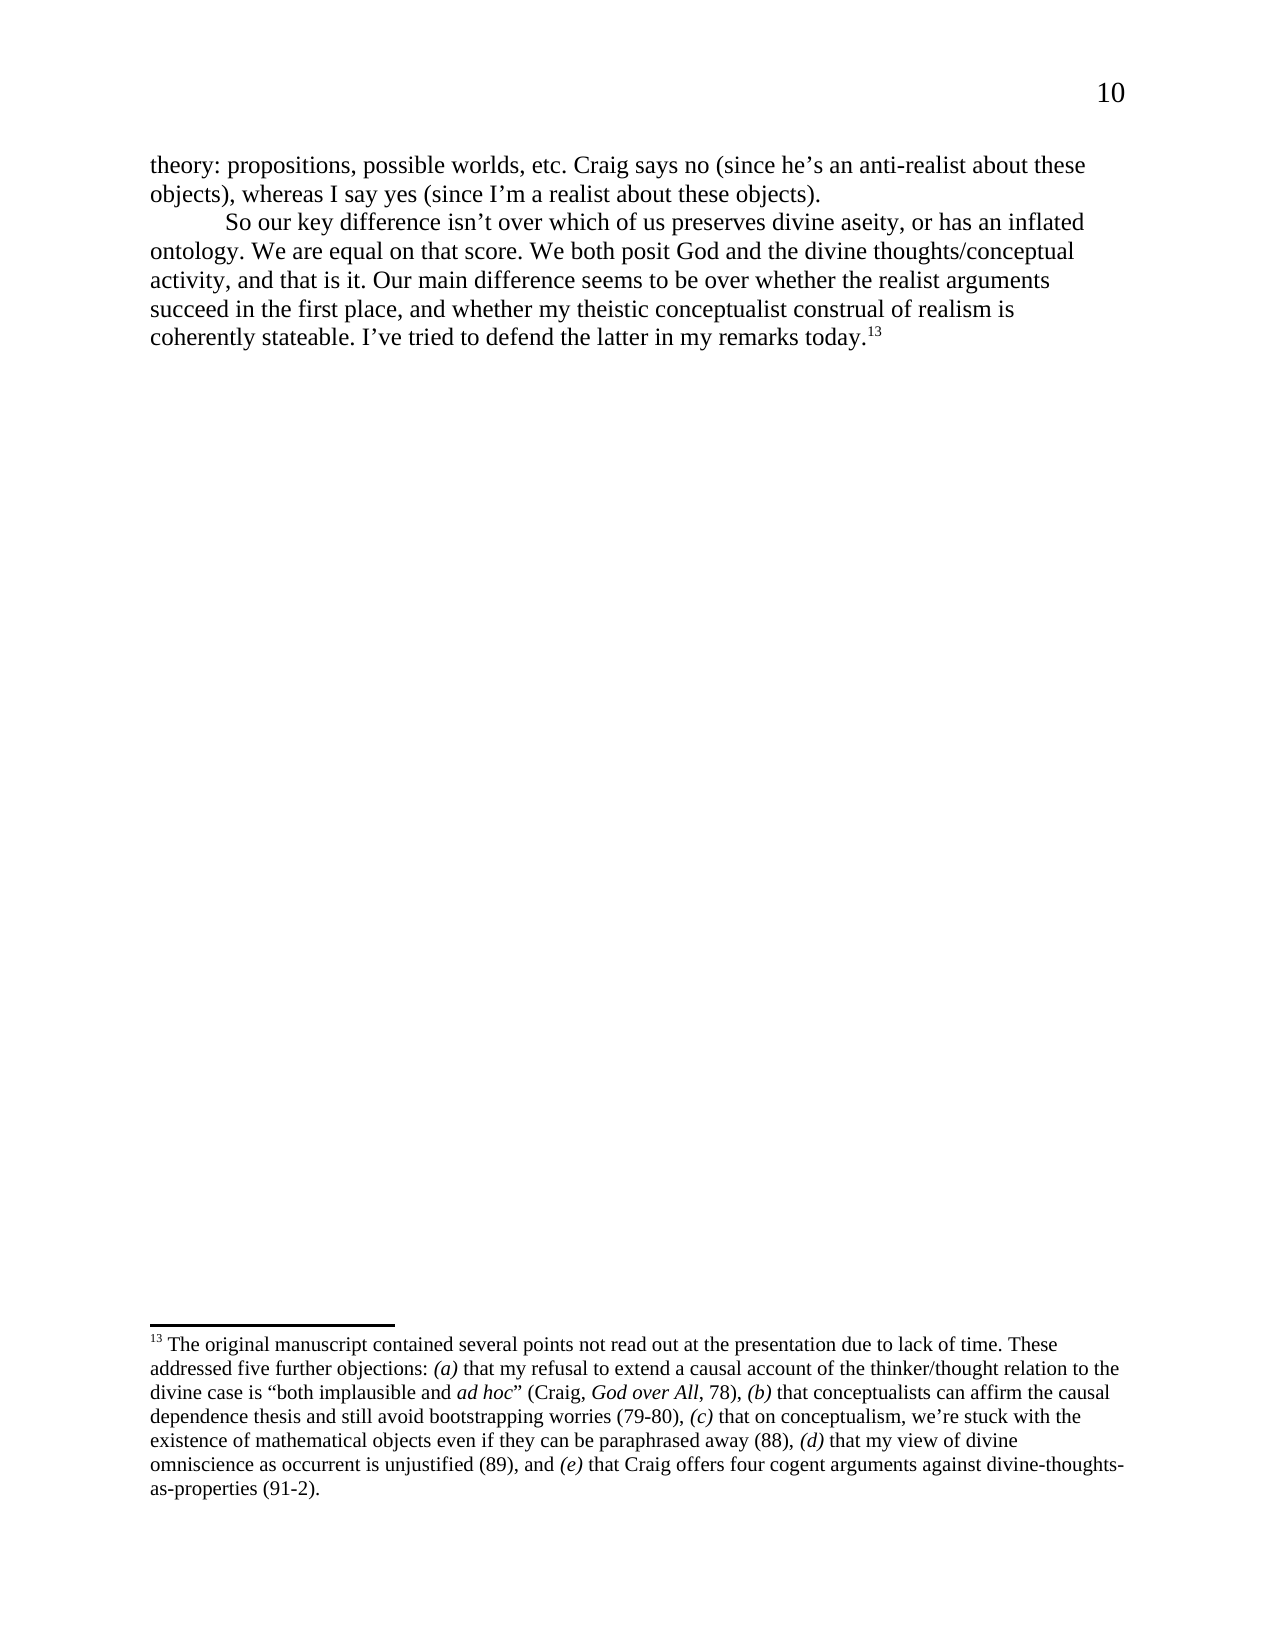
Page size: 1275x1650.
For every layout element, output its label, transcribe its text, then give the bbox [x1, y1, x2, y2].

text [150, 150, 1125, 207]
text So our key difference isn’t over which of us preserves divine aseity, or has an inflated ontology. We are equal on that score. We both posit God and the divine thoughts/conceptual activity, and that is it. Our main difference seems to be over whether the realist arguments succeed in the first place, and whether my theistic conceptualist construal of realism is coherently stateable. I’ve tried to defend the latter in my remarks today. [150, 207, 1125, 351]
